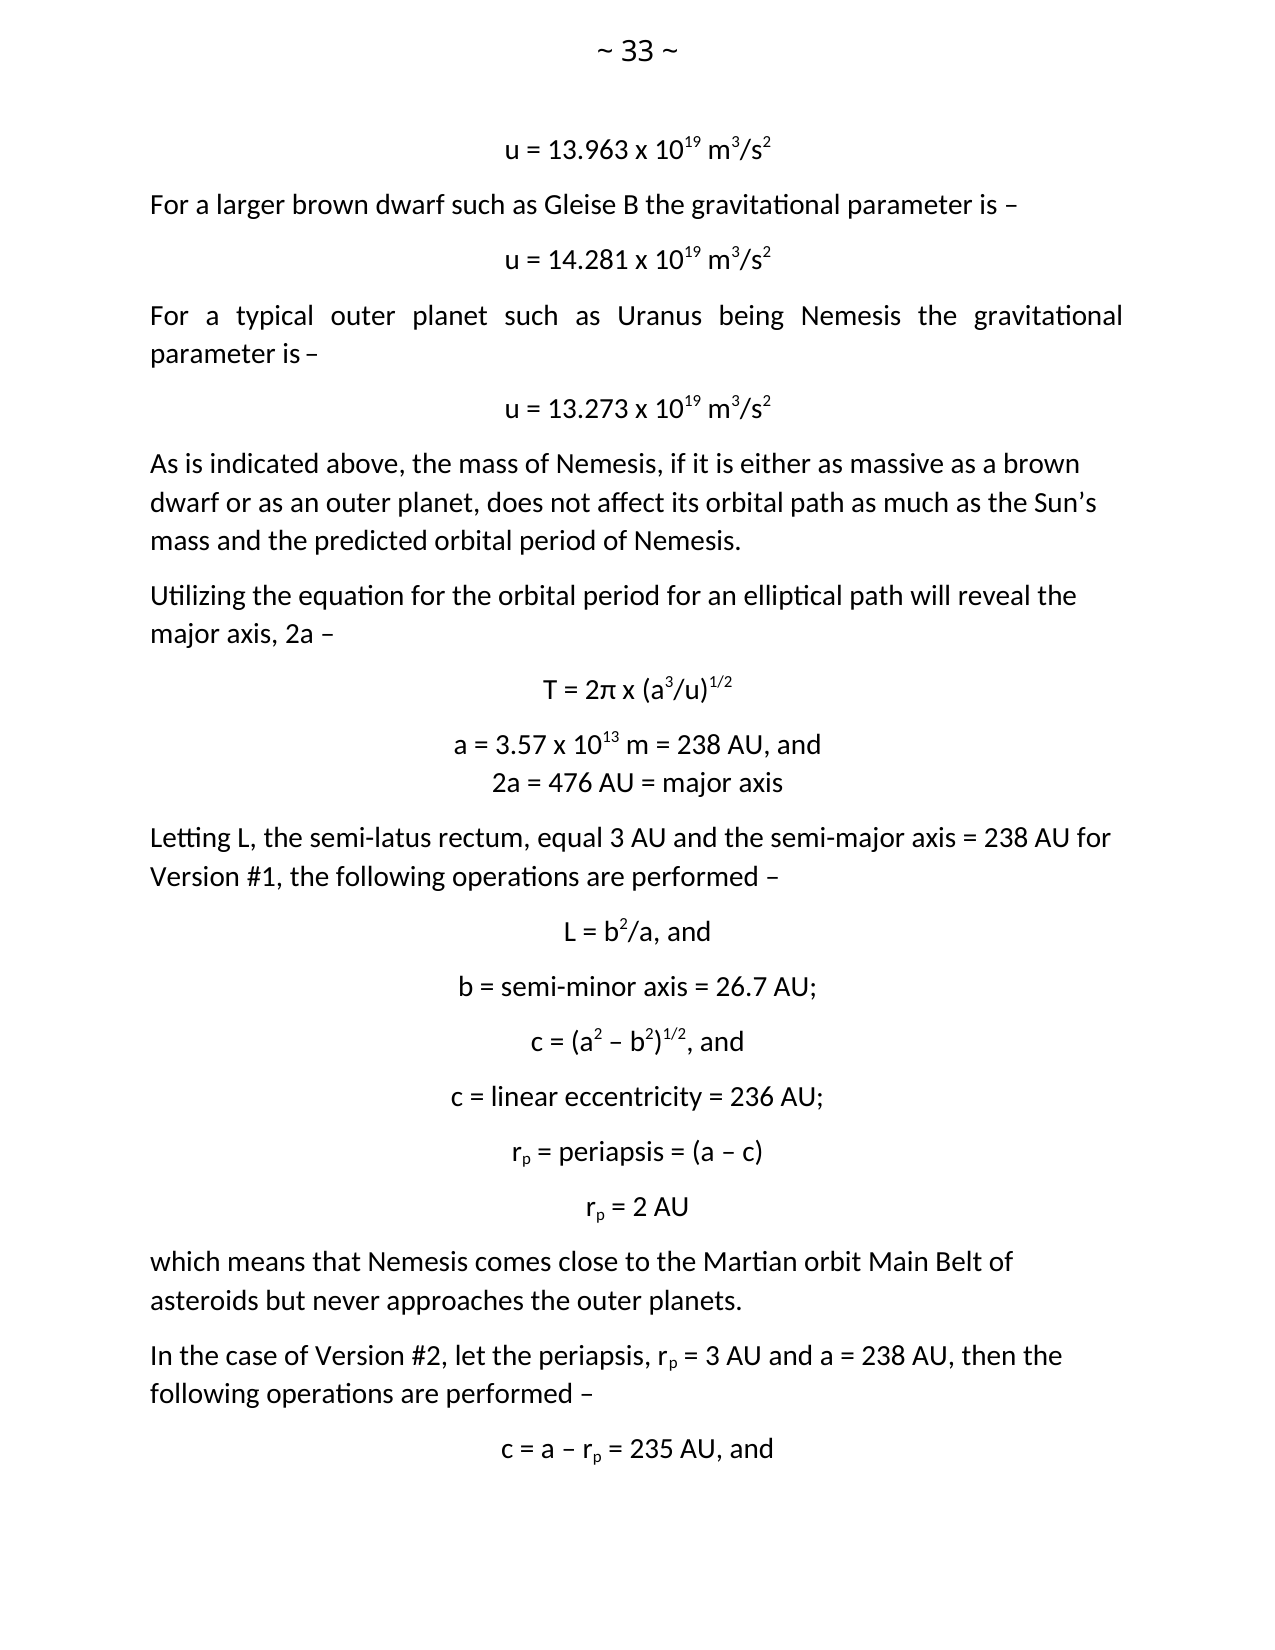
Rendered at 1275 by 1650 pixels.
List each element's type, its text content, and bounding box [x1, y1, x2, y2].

text u = 13.963 x 1019 m3/s2 [150, 131, 1125, 167]
text b = semi-minor axis = 26.7 AU; [150, 968, 1125, 1004]
text which means that Nemesis comes close to the Martian orbit Main Belt of asteroids but never approaches the outer planets. [150, 1243, 1125, 1318]
text T = 2π x (a3/u)1/2 [150, 671, 1125, 706]
text rp = periapsis = (a – c) [150, 1133, 1125, 1169]
text In the case of Version #2, let the periapsis, rp = 3 AU and a = 238 AU, then the following operations are performed – [150, 1337, 1125, 1411]
text L = b2/a, and [150, 913, 1125, 948]
text For a typical outer planet such as Uranus being Nemesis the gravitational parameter is – [150, 297, 1125, 371]
text Utilizing the equation for the orbital period for an elliptical path will reveal the major axis, 2a – [150, 577, 1125, 651]
text c = linear eccentricity = 236 AU; [150, 1078, 1125, 1114]
text u = 14.281 x 1019 m3/s2 [150, 241, 1125, 277]
text Letting L, the semi-latus rectum, equal 3 AU and the semi-major axis = 238 AU for Version #1, the following operations are performed – [150, 819, 1125, 893]
text c = a – rp = 235 AU, and [150, 1431, 1125, 1466]
text For a larger brown dwarf such as Gleise B the gravitational parameter is – [150, 186, 1125, 222]
text As is indicated above, the mass of Nemesis, if it is either as massive as a brown dwarf or as an outer planet, does not affect its orbital path as much as the Sun’s mass and the predicted orbital period of Nemesis. [150, 445, 1125, 558]
text a = 3.57 x 1013 m = 238 AU, and 2a = 476 AU = major axis [150, 726, 1125, 800]
text rp = 2 AU [150, 1188, 1125, 1224]
text c = (a2 – b2)1/2, and [150, 1023, 1125, 1059]
text u = 13.273 x 1019 m3/s2 [150, 390, 1125, 426]
